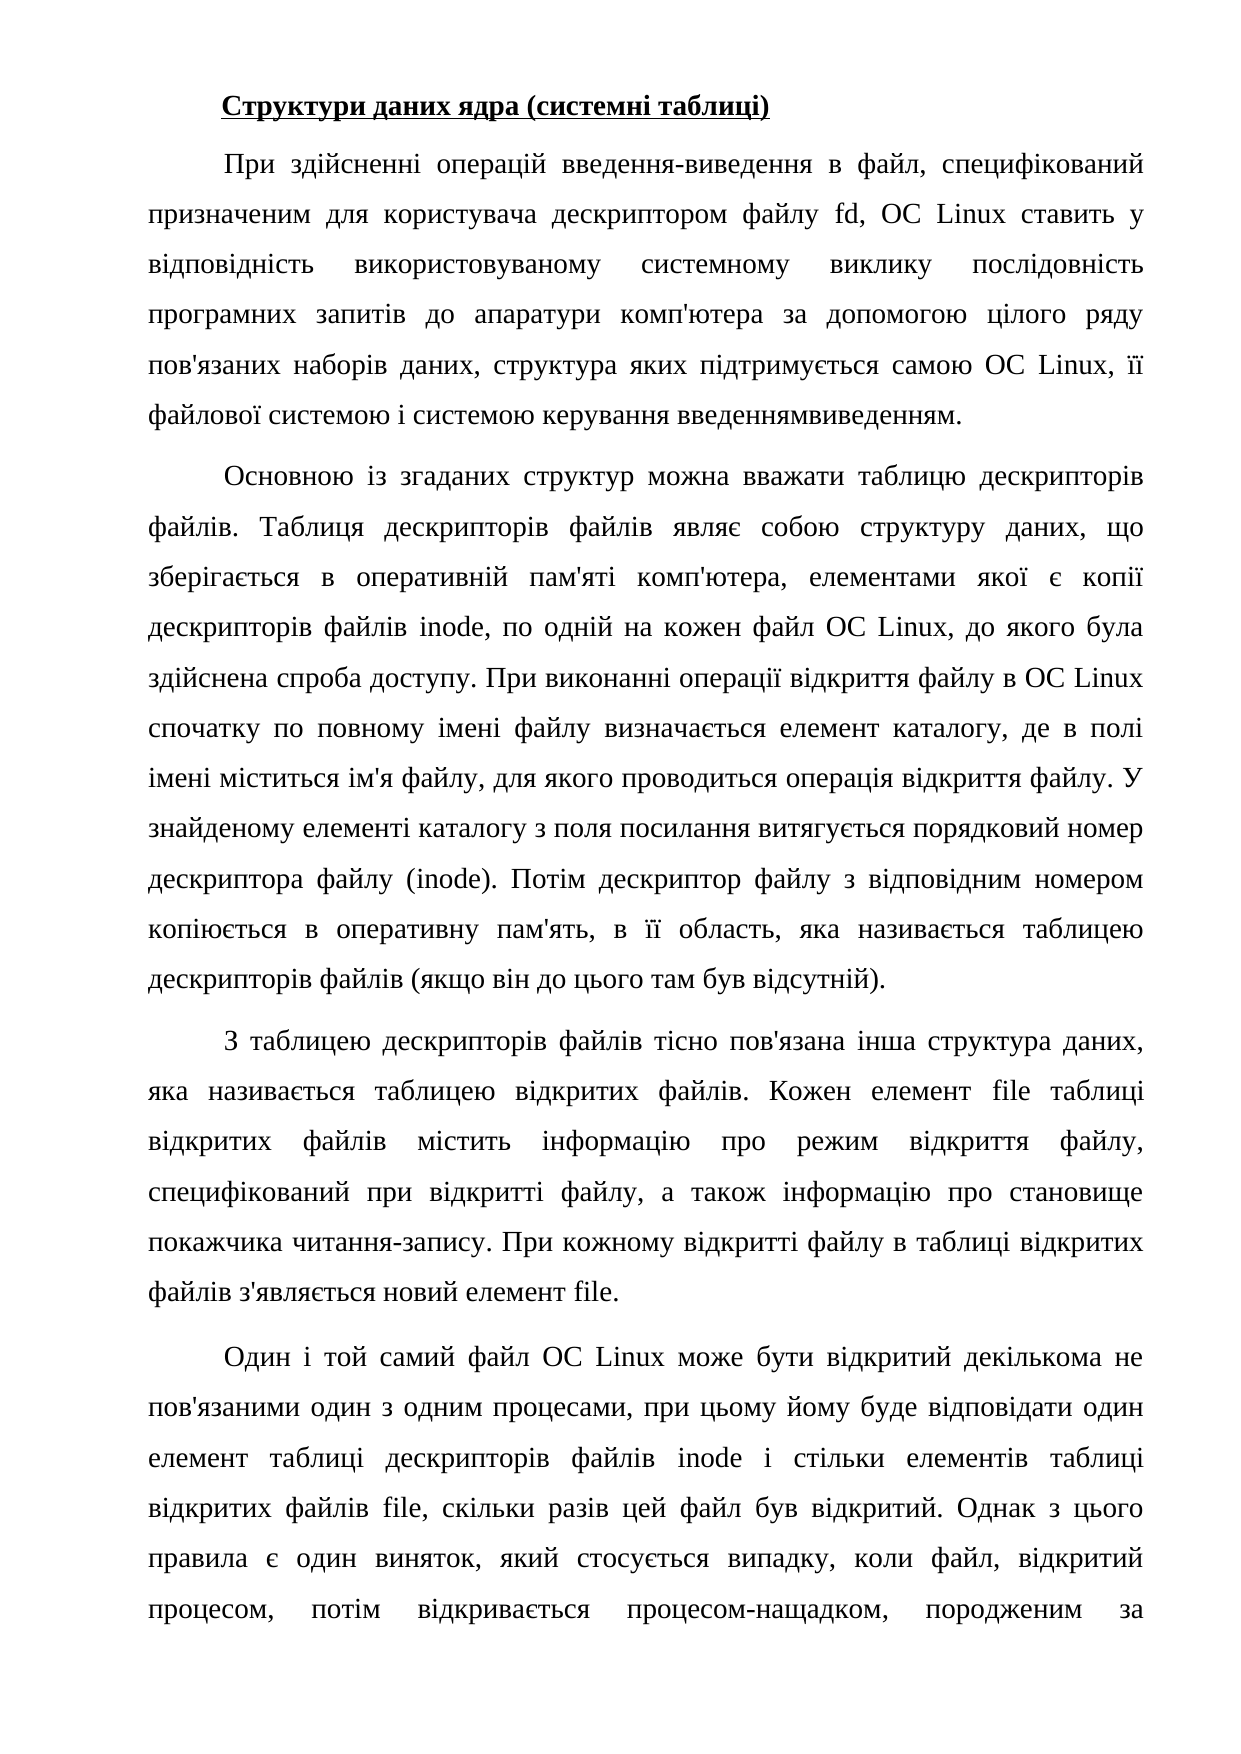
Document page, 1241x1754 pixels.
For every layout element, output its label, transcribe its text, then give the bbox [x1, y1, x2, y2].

text При здійсненні операцій введення-виведення в файл, специфікований призначеним для користувача дескриптором файлу fd, ОС Linux ставить у відповідність використовуваному системному виклику послідовність програмних запитів до апаратури комп'ютера за допомогою цілого ряду пов'язаних наборів даних, структура яких підтримується самою ОС Linux, її файлової системою і системою керування введеннямвиведенням. [148, 146, 1144, 431]
text Основною із згаданих структур можна вважати таблицю дескрипторів файлів. Таблиця дескрипторів файлів являє собою структуру даних, що зберігається в оперативній пам'яті комп'ютера, елементами якої є копії дескрипторів файлів inode, по одній на кожен файл ОС Linux, до якого була здійснена спроба доступу. При виконанні операції відкриття файлу в ОС Linux спочатку по повному імені файлу визначається елемент каталогу, де в полі імені міститься ім'я файлу, для якого проводиться операція відкриття файлу. У знайденому елементі каталогу з поля посилання витягується порядковий номер дескриптора файлу (inode). Потім дескриптор файлу з відповідним номером копіюється в оперативну пам'ять, в її область, яка називається таблицею дескрипторів файлів (якщо він до цього там був відсутній). [148, 458, 1144, 995]
subtitle Структури даних ядра (системні таблиці) [221, 88, 1152, 122]
text З таблицею дескрипторів файлів тісно пов'язана інша структура даних, яка називається таблицею відкритих файлів. Кожен елемент file таблиці відкритих файлів містить інформацію про режим відкриття файлу, специфікований при відкритті файлу, а також інформацію про становище покажчика читання-запису. При кожному відкритті файлу в таблиці відкритих файлів з'являється новий елемент file. [148, 1023, 1144, 1308]
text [148, 1339, 1144, 1624]
